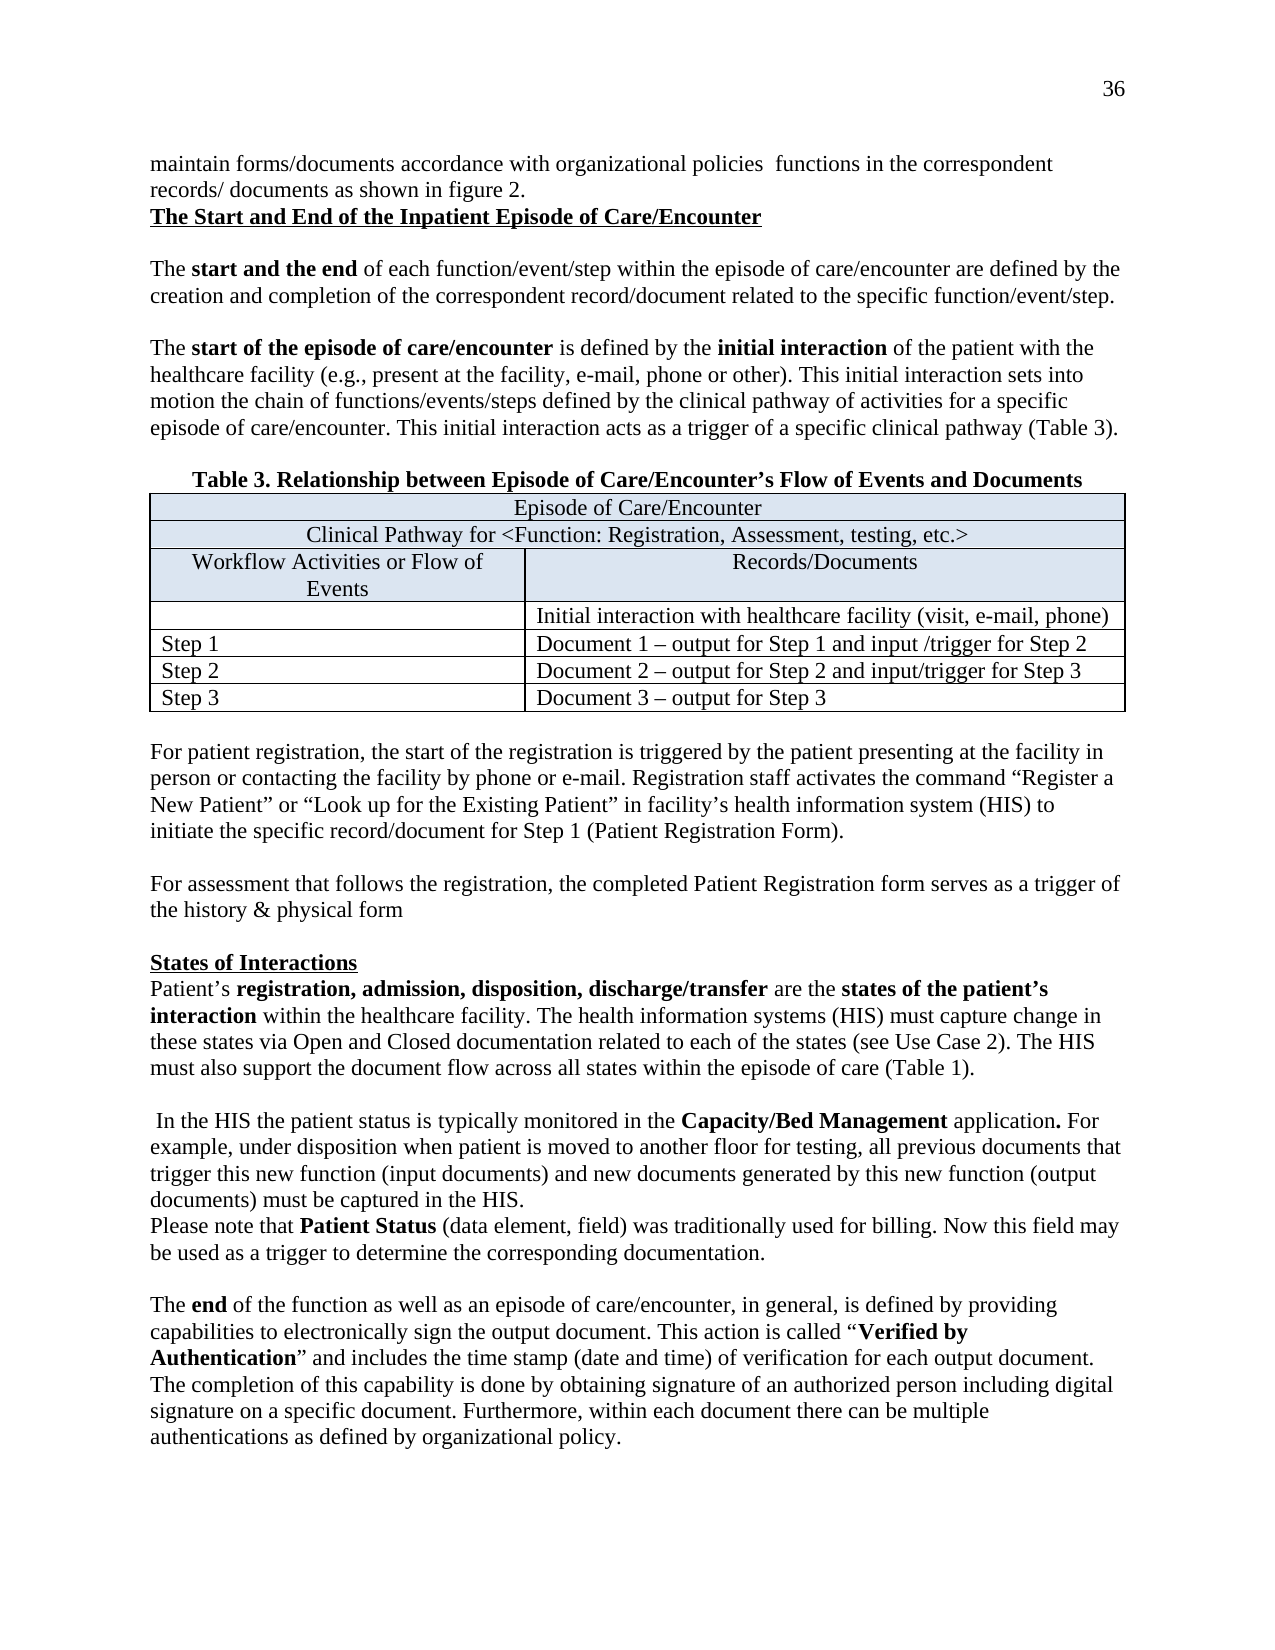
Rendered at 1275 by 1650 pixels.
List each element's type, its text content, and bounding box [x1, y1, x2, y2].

table_cell Records/Documents [526, 549, 1124, 601]
text For assessment that follows the registration, the completed Patient Registration form serves as a trigger of the history & physical form [150, 870, 1125, 923]
table_cell [151, 602, 524, 628]
text In the HIS the patient status is typically monitored in the Capacity/Bed Management application. For example, under disposition when patient is moved to another floor for testing, all previous documents that trigger this new function (input documents) and new documents generated by this new function (output documents) must be captured in the HIS. [150, 1107, 1125, 1212]
text The Start and End of the Inpatient Episode of Care/Encounter [150, 203, 1125, 229]
table_header Episode of Care/Encounter [151, 494, 1124, 520]
text For patient registration, the start of the registration is triggered by the patient presenting at the facility in person or contacting the facility by phone or e-mail. Registration staff activates the command “Register a New Patient” or “Look up for the Existing Patient” in facility’s health information system (HIS) to initiate the specific record/document for Step 1 (Patient Registration Form). [150, 738, 1125, 843]
text The start and the end of each function/event/step within the episode of care/encounter are defined by the creation and completion of the correspondent record/document related to the specific function/event/step. [150, 255, 1125, 308]
text Please note that Patient Status (data element, field) was traditionally used for billing. Now this field may be used as a trigger to determine the corresponding documentation. [150, 1212, 1125, 1265]
text Table 3. Relationship between Episode of Care/Encounter’s Flow of Events and Documents [150, 466, 1125, 493]
table_cell Initial interaction with healthcare facility (visit, e-mail, phone) [526, 602, 1124, 628]
text The start of the episode of care/encounter is defined by the initial interaction of the patient with the healthcare facility (e.g., present at the facility, e-mail, phone or other). This initial interaction sets into motion the chain of functions/events/steps defined by the clinical pathway of activities for a specific episode of care/encounter. This initial interaction acts as a trigger of a specific clinical pathway (Table 3). [150, 334, 1125, 440]
table_cell Document 1 – output for Step 1 and input /trigger for Step 2 [526, 630, 1124, 656]
table_cell Clinical Pathway for <Function: Registration, Assessment, testing, etc.> [151, 521, 1124, 547]
table_cell Document 2 – output for Step 2 and input/trigger for Step 3 [526, 657, 1124, 683]
text States of Interactions [150, 949, 1125, 975]
table_cell Step 3 [151, 684, 524, 711]
table_cell Document 3 – output for Step 3 [526, 684, 1124, 711]
table_cell Step 2 [151, 657, 524, 683]
text Patient’s registration, admission, disposition, discharge/transfer are the states of the patient’s interaction within the healthcare facility. The health information systems (HIS) must capture change in these states via Open and Closed documentation related to each of the states (see Use Case 2). The HIS must also support the document flow across all states within the episode of care (Table 1). [150, 975, 1125, 1081]
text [150, 150, 1125, 203]
text The end of the function as well as an episode of care/encounter, in general, is defined by providing capabilities to electronically sign the output document. This action is called “Verified by Authentication” and includes the time stamp (date and time) of verification for each output document. The completion of this capability is done by obtaining signature of an authorized person including digital signature on a specific document. Furthermore, within each document there can be multiple authentications as defined by organizational policy. [150, 1292, 1125, 1450]
table_cell Step 1 [151, 630, 524, 656]
table_cell Workflow Activities or Flow of Events [151, 549, 524, 601]
